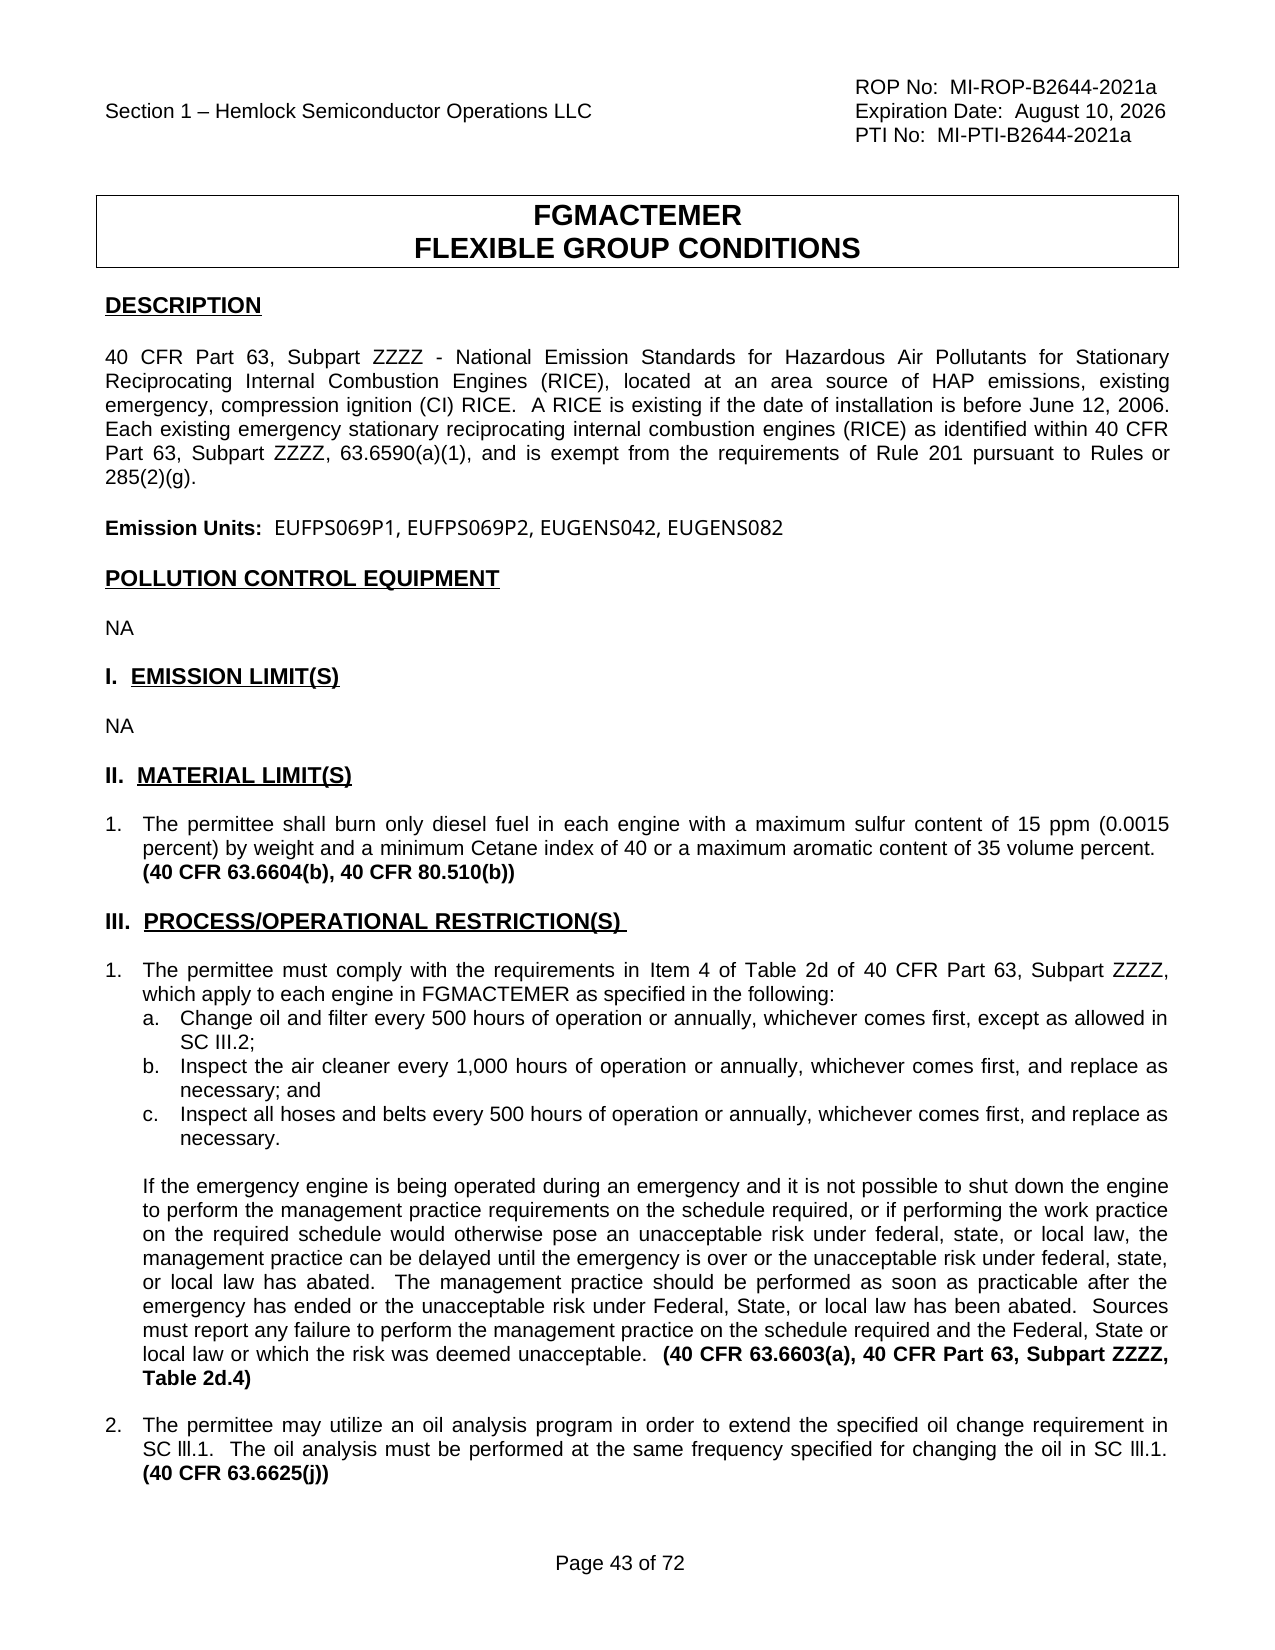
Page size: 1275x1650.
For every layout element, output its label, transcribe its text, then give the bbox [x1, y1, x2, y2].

text If the emergency engine is being operated during an emergency and it is not possible to shut down the engine to perform the management practice requirements on the schedule required, or if performing the work practice on the required schedule would otherwise pose an unacceptable risk under federal, state, or local law, the management practice can be delayed until the emergency is over or the unacceptable risk under federal, state, or local law has abated. The management practice should be performed as soon as practicable after the emergency has ended or the unacceptable risk under Federal, State, or local law has been abated. Sources must report any failure to perform the management practice on the schedule required and the Federal, State or local law or which the risk was deemed unacceptable. (40 CFR 63.6603(a), 40 CFR Part 63, Subpart ZZZZ, Table 2d.4) [142, 1174, 1170, 1389]
list Inspect the air cleaner every 1,000 hours of operation or annually, whichever comes first, and replace as necessary; and [142, 1054, 1170, 1102]
text II. MATERIAL LIMIT(S) [105, 762, 1170, 788]
text I. EMISSION LIMIT(S) [105, 663, 1170, 690]
subtitle FGMACTEMER [97, 196, 1178, 228]
text NA [105, 714, 1170, 738]
list Inspect all hoses and belts every 500 hours of operation or annually, whichever comes first, and replace as necessary. [142, 1102, 1170, 1150]
text NA [105, 615, 1170, 639]
text 1. The permittee shall burn only diesel fuel in each engine with a maximum sulfur content of 15 ppm (0.0015 percent) by weight and a minimum Cetane index of 40 or a maximum aromatic content of 35 volume percent. (40 CFR 63.6604(b), 40 CFR 80.510(b)) [105, 812, 1170, 884]
text DESCRIPTION [105, 292, 1170, 318]
text FLEXIBLE GROUP CONDITIONS [97, 228, 1178, 267]
text POLLUTION CONTROL EQUIPMENT [105, 565, 1170, 591]
text III. PROCESS/OPERATIONAL RESTRICTION(S) [105, 908, 1170, 934]
text 2. The permittee may utilize an oil analysis program in order to extend the specified oil change requirement in SC lll.1. The oil analysis must be performed at the same frequency specified for changing the oil in SC lll.1. (40 CFR 63.6625(j)) [105, 1413, 1170, 1485]
text 40 CFR Part 63, Subpart ZZZZ - National Emission Standards for Hazardous Air Pollutants for Stationary Reciprocating Internal Combustion Engines (RICE), located at an area source of HAP emissions, existing emergency, compression ignition (CI) RICE. A RICE is existing if the date of installation is before June 12, 2006. Each existing emergency stationary reciprocating internal combustion engines (RICE) as identified within 40 CFR Part 63, Subpart ZZZZ, 63.6590(a)(1), and is exempt from the requirements of Rule 201 pursuant to Rules or 285(2)(g). [105, 345, 1170, 489]
text Emission Units: EUFPS069P1, EUFPS069P2, EUGENS042, EUGENS082 [105, 513, 1170, 541]
text 1. The permittee must comply with the requirements in Item 4 of Table 2d of 40 CFR Part 63, Subpart ZZZZ, which apply to each engine in FGMACTEMER as specified in the following: [105, 958, 1170, 1006]
list Change oil and filter every 500 hours of operation or annually, whichever comes first, except as allowed in SC III.2; [142, 1006, 1170, 1054]
